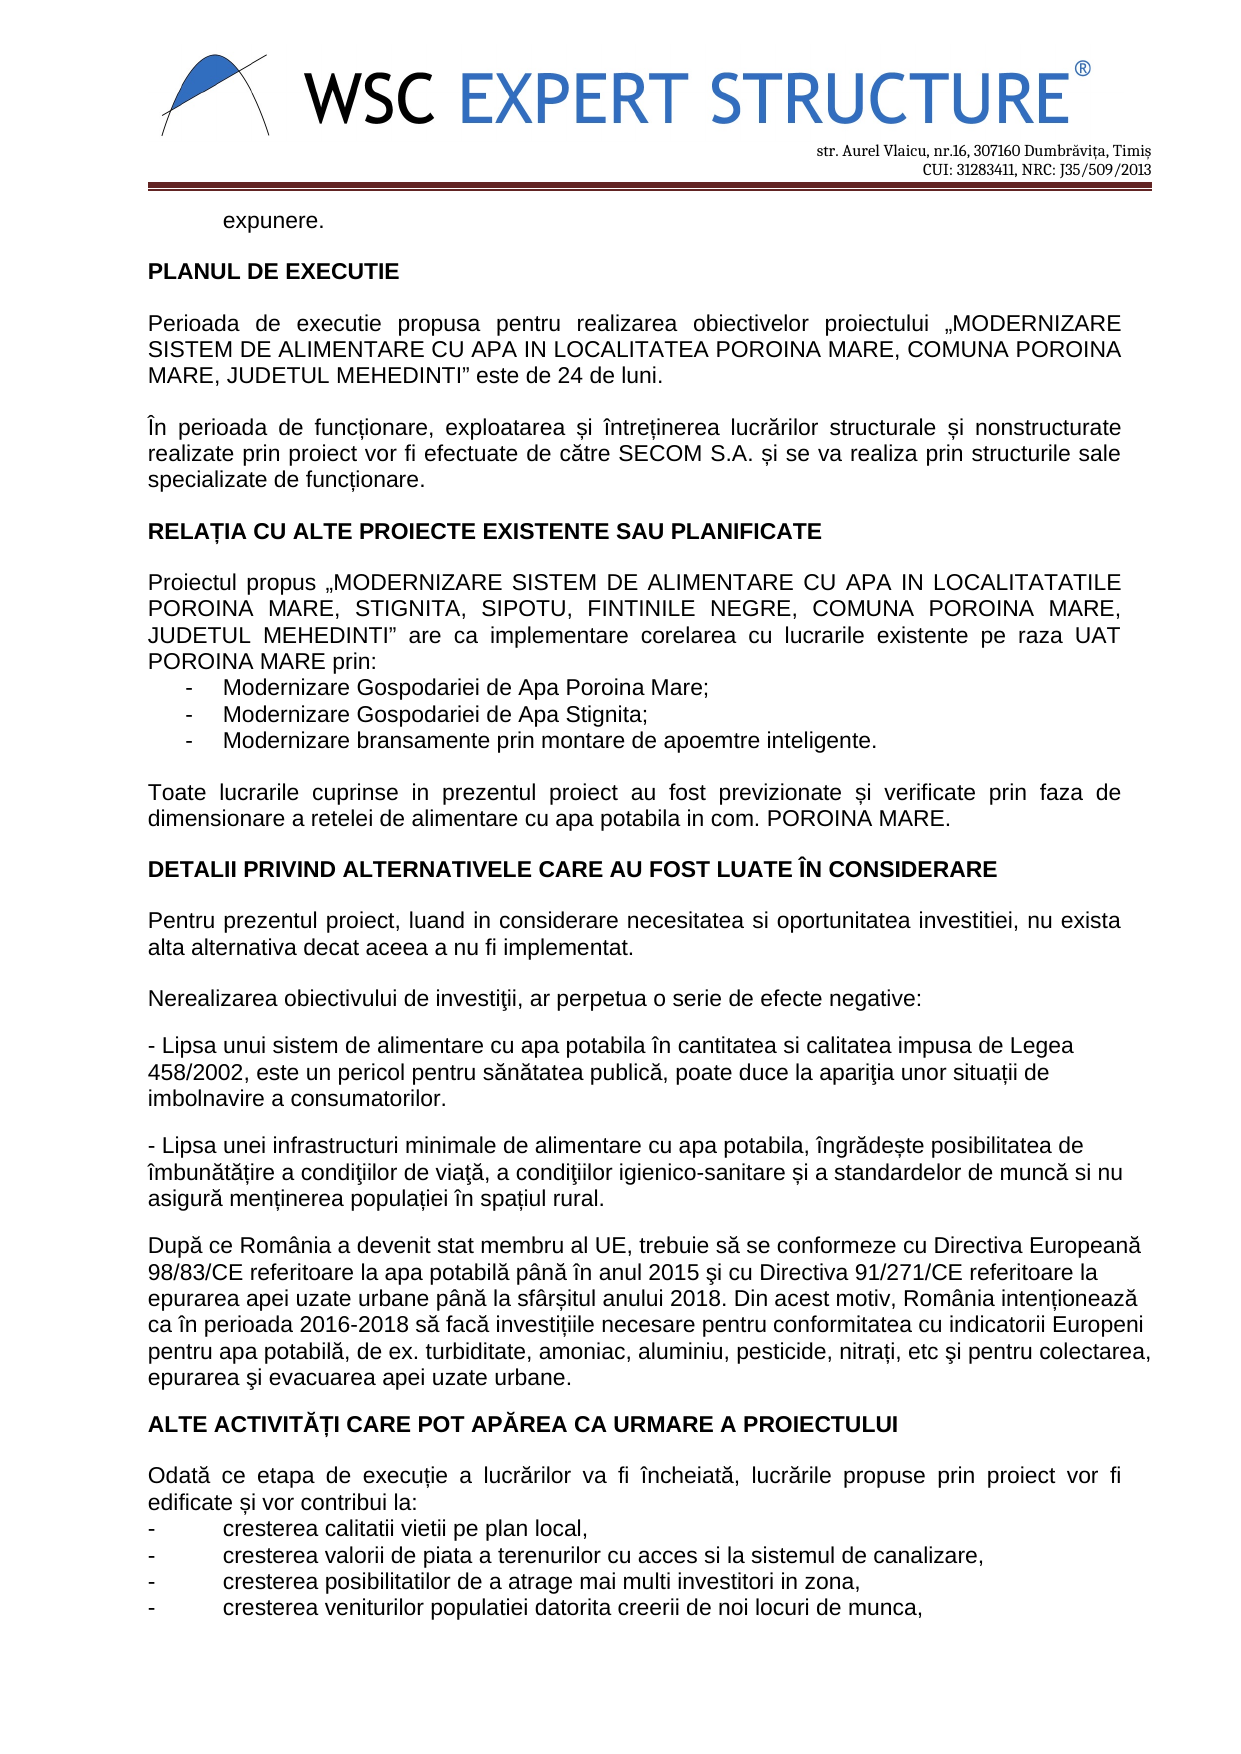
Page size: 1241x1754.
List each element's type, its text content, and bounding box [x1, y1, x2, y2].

text - cresterea valorii de piata a terenurilor cu acces si la sistemul de canalizare, [148, 1542, 1122, 1568]
text Toate lucrarile cuprinse in prezentul proiect au fost previzionate și verificate prin faza de dimensionare a retelei de alimentare cu apa potabila in com. POROINA MARE. [148, 778, 1122, 831]
text - cresterea veniturilor populatiei datorita creerii de noi locuri de munca, [148, 1594, 1122, 1621]
text Odată ce etapa de execuție a lucrărilor va fi încheiată, lucrările propuse prin proiect vor fi edificate și vor contribui la: [148, 1462, 1122, 1515]
list Modernizare Gospodariei de Apa Poroina Mare; [185, 674, 1122, 701]
text - Lipsa unui sistem de alimentare cu apa potabila în cantitatea si calitatea impusa de Legea 458/2002, este un pericol pentru sănătatea publică, poate duce la apariţia unor situații de imbolnavire a consumatorilor. [148, 1032, 1152, 1111]
text ALTE ACTIVITĂȚI CARE POT APĂREA CA URMARE A PROIECTULUI [148, 1411, 1122, 1437]
text Proiectul propus „MODERNIZARE SISTEM DE ALIMENTARE CU APA IN LOCALITATATILE POROINA MARE, STIGNITA, SIPOTU, FINTINILE NEGRE, COMUNA POROINA MARE, JUDETUL MEHEDINTI” are ca implementare corelarea cu lucrarile existente pe raza UAT POROINA MARE prin: [148, 569, 1122, 674]
text Pentru prezentul proiect, luand in considerare necesitatea si oportunitatea investitiei, nu exista alta alternativa decat aceea a nu fi implementat. [148, 907, 1122, 960]
list Modernizare bransamente prin montare de apoemtre inteligente. [185, 727, 1122, 753]
text DETALII PRIVIND ALTERNATIVELE CARE AU FOST LUATE ÎN CONSIDERARE [148, 856, 1122, 882]
text Nerealizarea obiectivului de investiţii, ar perpetua o serie de efecte negative: [148, 985, 1152, 1012]
text - cresterea calitatii vietii pe plan local, [148, 1515, 1122, 1542]
text - Lipsa unei infrastructuri minimale de alimentare cu apa potabila, îngrădește posibilitatea de îmbunătățire a condiţiilor de viaţă, a condiţiilor igienico-sanitare și a standardelor de muncă si nu asigură menținerea populației în spațiul rural. [148, 1132, 1152, 1211]
text PLANUL DE EXECUTIE [148, 258, 1122, 284]
list dupa decofrare, suprafaţa betonului va fi menţinutã umeda 14-20 zile, în funcţie de expunere. [185, 207, 1152, 233]
text Perioada de executie propusa pentru realizarea obiectivelor proiectului „MODERNIZARE SISTEM DE ALIMENTARE CU APA IN LOCALITATEA POROINA MARE, COMUNA POROINA MARE, JUDETUL MEHEDINTI” este de 24 de luni. [148, 309, 1122, 388]
text În perioada de funcționare, exploatarea și întreținerea lucrărilor structurale și nonstructurate realizate prin proiect vor fi efectuate de către SECOM S.A. și se va realiza prin structurile sale specializate de funcționare. [148, 413, 1122, 493]
text După ce România a devenit stat membru al UE, trebuie să se conformeze cu Directiva Europeană 98/83/CE referitoare la apa potabilă până în anul 2015 şi cu Directiva 91/271/CE referitoare la epurarea apei uzate urbane până la sfârșitul anului 2018. Din acest motiv, România intenționează ca în perioada 2016-2018 să facă investițiile necesare pentru conformitatea cu indicatorii Europeni pentru apa potabilă, de ex. turbiditate, amoniac, aluminiu, pesticide, nitrați, etc şi pentru colectarea, epurarea şi evacuarea apei uzate urbane. [148, 1232, 1152, 1390]
list Modernizare Gospodariei de Apa Stignita; [185, 701, 1122, 727]
picture [147, 44, 1125, 142]
text RELAȚIA CU ALTE PROIECTE EXISTENTE SAU PLANIFICATE [148, 518, 1122, 544]
text - cresterea posibilitatilor de a atrage mai multi investitori in zona, [148, 1568, 1122, 1594]
